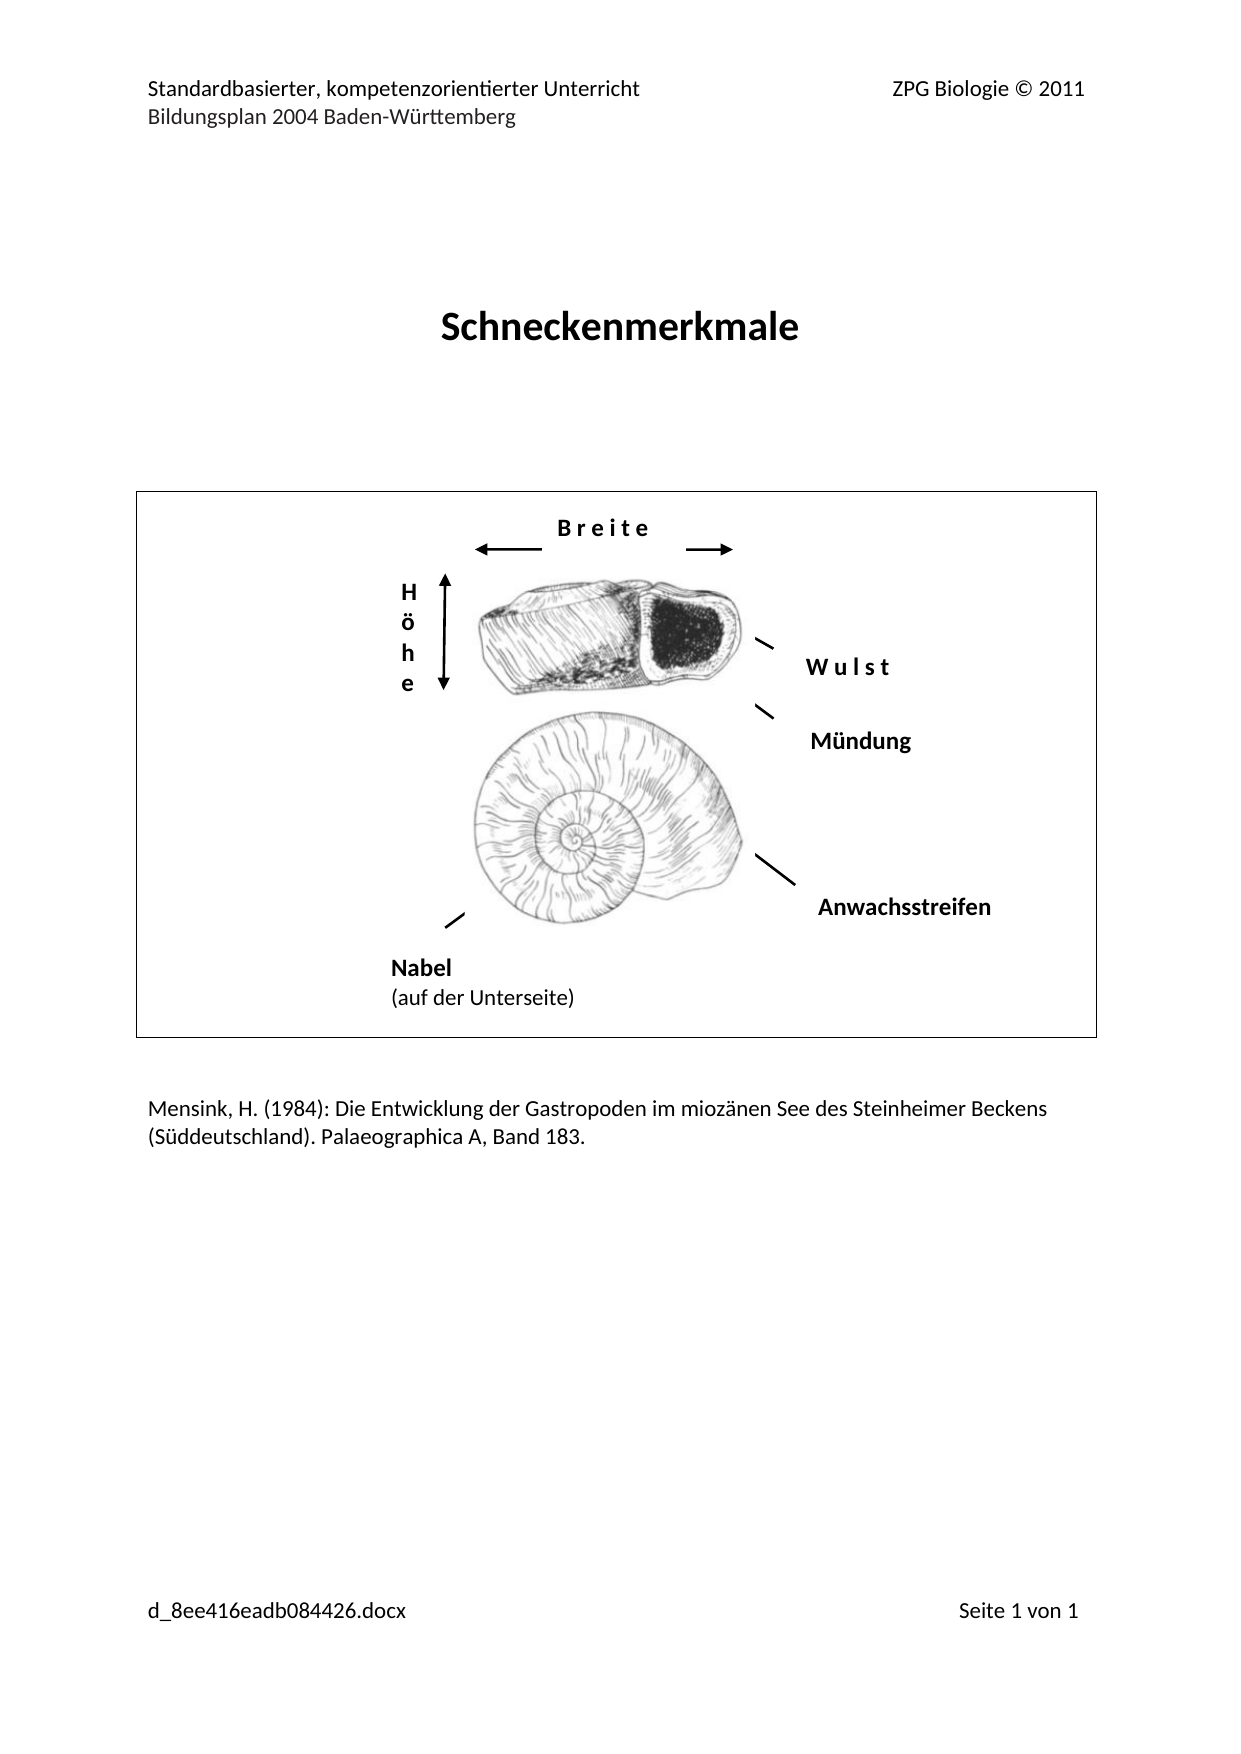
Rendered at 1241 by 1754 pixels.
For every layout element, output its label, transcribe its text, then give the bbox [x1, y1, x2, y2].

text Schneckenmerkmale [148, 300, 1093, 351]
text Mensink, H. (1984): Die Entwicklung der Gastropoden im miozänen See des Steinheimer Beckens (Süddeutschland). Palaeographica A, Band 183. [148, 1094, 1093, 1150]
table_header [137, 492, 1096, 1037]
